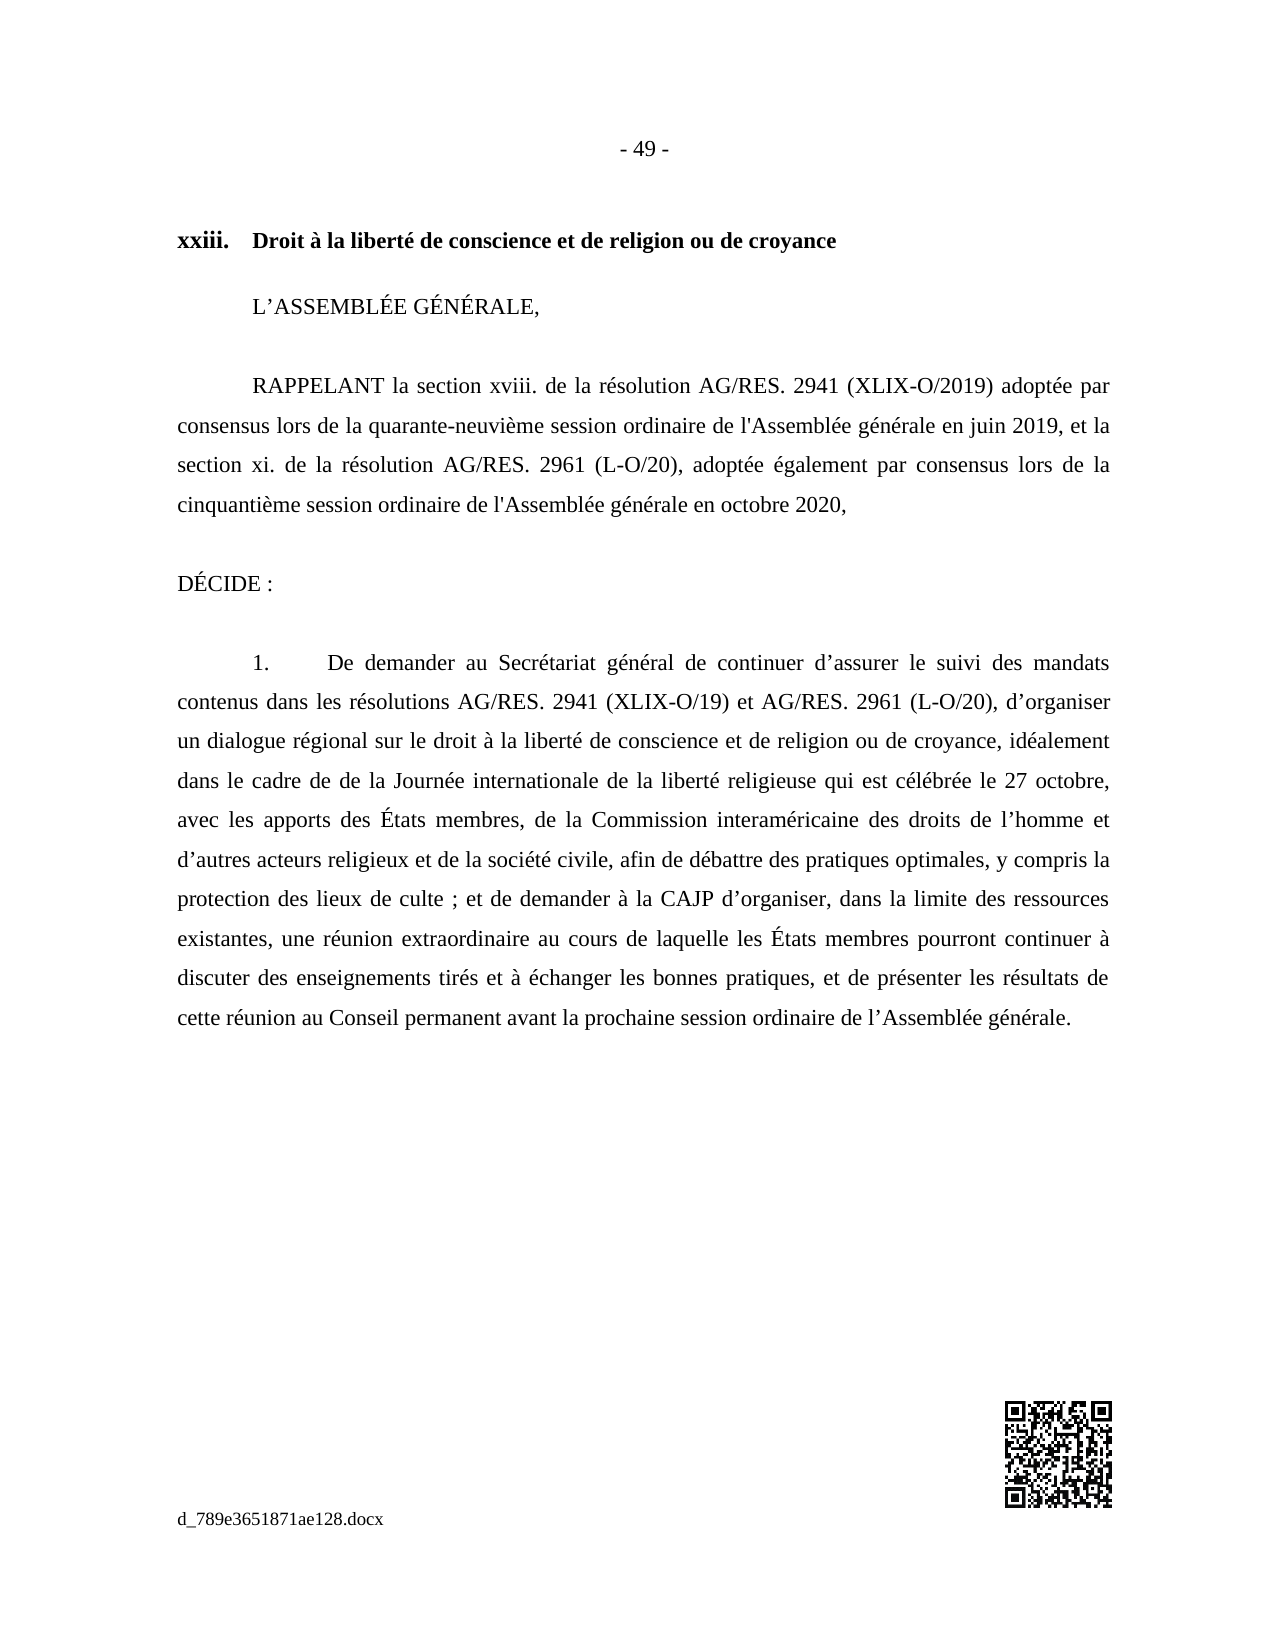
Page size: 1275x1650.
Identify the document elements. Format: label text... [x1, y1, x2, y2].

subtitle Droit à la liberté de conscience et de religion ou de croyance [177, 225, 1111, 254]
text DÉCIDE : [177, 569, 1111, 596]
text 1. De demander au Secrétariat général de continuer d’assurer le suivi des mandats contenus dans les résolutions AG/RES. 2941 (XLIX-O/19) et AG/RES. 2961 (L-O/20), d’organiser un dialogue régional sur le droit à la liberté de conscience et de religion ou de croyance, idéalement dans le cadre de de la Journée internationale de la liberté religieuse qui est célébrée le 27 octobre, avec les apports des États membres, de la Commission interaméricaine des droits de l’homme et d’autres acteurs religieux et de la société civile, afin de débattre des pratiques optimales, y compris la protection des lieux de culte ; et de demander à la CAJP d’organiser, dans la limite des ressources existantes, une réunion extraordinaire au cours de laquelle les États membres pourront continuer à discuter des enseignements tirés et à échanger les bonnes pratiques, et de présenter les résultats de cette réunion au Conseil permanent avant la prochaine session ordinaire de l’Assemblée générale. [177, 648, 1111, 1030]
text RAPPELANT la section xviii. de la résolution AG/RES. 2941 (XLIX-O/2019) adoptée par consensus lors de la quarante-neuvième session ordinaire de l'Assemblée générale en juin 2019, et la section xi. de la résolution AG/RES. 2961 (L-O/20), adoptée également par consensus lors de la cinquantième session ordinaire de l'Assemblée générale en octobre 2020, [177, 372, 1111, 517]
text L’ASSEMBLÉE GÉNÉRALE, [177, 293, 1111, 319]
picture [999, 1395, 1117, 1513]
